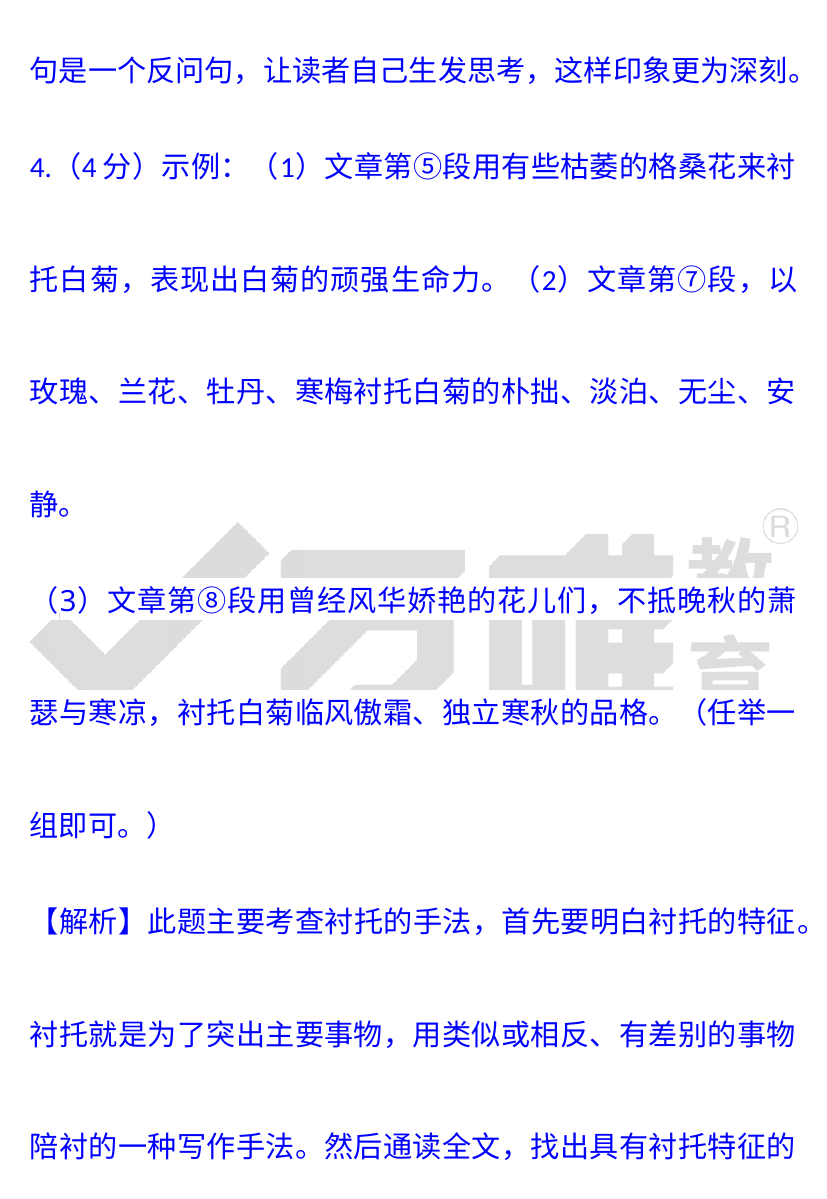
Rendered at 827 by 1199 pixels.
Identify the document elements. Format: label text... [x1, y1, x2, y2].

picture [29, 508, 798, 717]
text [29, 31, 797, 106]
text 4.（4分）示例：（1）文章第⑤段用有些枯萎的格桑花来衬托白菊，表现出白菊的顽强生命力。（2）文章第⑦段，以玫瑰、兰花、牡丹、寒梅衬托白菊的朴拙、淡泊、无尘、安静。 [29, 128, 797, 540]
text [29, 882, 797, 1182]
text （3）文章第⑧段用曾经风华娇艳的花儿们，不抵晚秋的萧瑟与寒凉，衬托白菊临风傲霜、独立寒秋的品格。（任举一组即可。） [29, 561, 797, 861]
